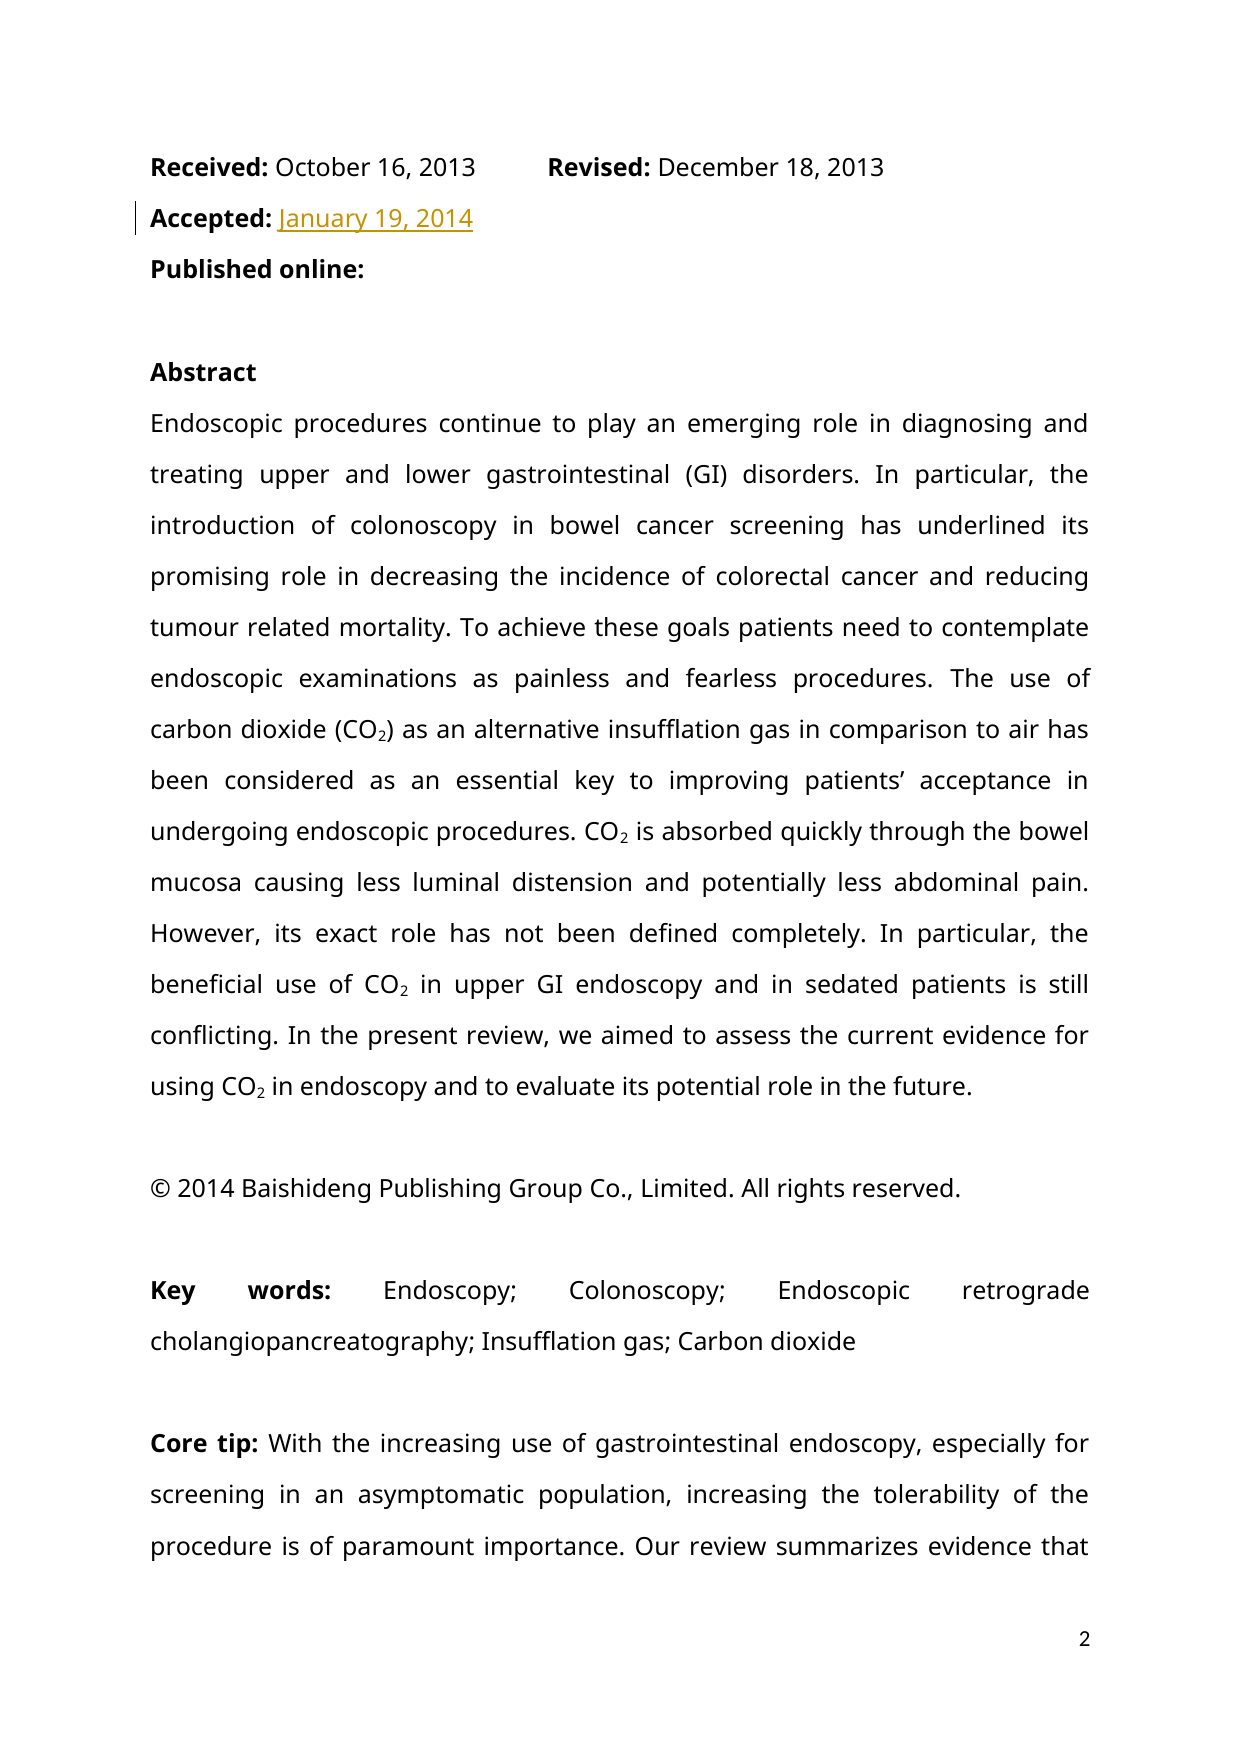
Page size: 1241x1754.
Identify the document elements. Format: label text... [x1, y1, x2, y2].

text © 2014 Baishideng Publishing Group Co., Limited. All rights reserved. [150, 1171, 1090, 1205]
text Published online: [150, 252, 1090, 286]
text Endoscopic procedures continue to play an emerging role in diagnosing and treating upper and lower gastrointestinal (GI) disorders. In particular, the introduction of colonoscopy in bowel cancer screening has underlined its promising role in decreasing the incidence of colorectal cancer and reducing tumour related mortality. To achieve these goals patients need to contemplate endoscopic examinations as painless and fearless procedures. The use of carbon dioxide (CO2) as an alternative insufflation gas in comparison to air has been considered as an essential key to improving patients’ acceptance in undergoing endoscopic procedures. CO2 is absorbed quickly through the bowel mucosa causing less luminal distension and potentially less abdominal pain. However, its exact role has not been defined completely. In particular, the beneficial use of CO2 in upper GI endoscopy and in sedated patients is still conflicting. In the present review, we aimed to assess the current evidence for using CO2 in endoscopy and to evaluate its potential role in the future. [150, 405, 1090, 1103]
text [150, 1426, 1090, 1562]
text Abstract [150, 354, 1090, 388]
text Key words: Endoscopy; Colonoscopy; Endoscopic retrograde cholangiopancreatography; Insufflation gas; Carbon dioxide [150, 1273, 1090, 1358]
text Accepted: [150, 201, 1090, 235]
text Received: October 16, 2013 Revised: December 18, 2013 [150, 150, 1090, 184]
